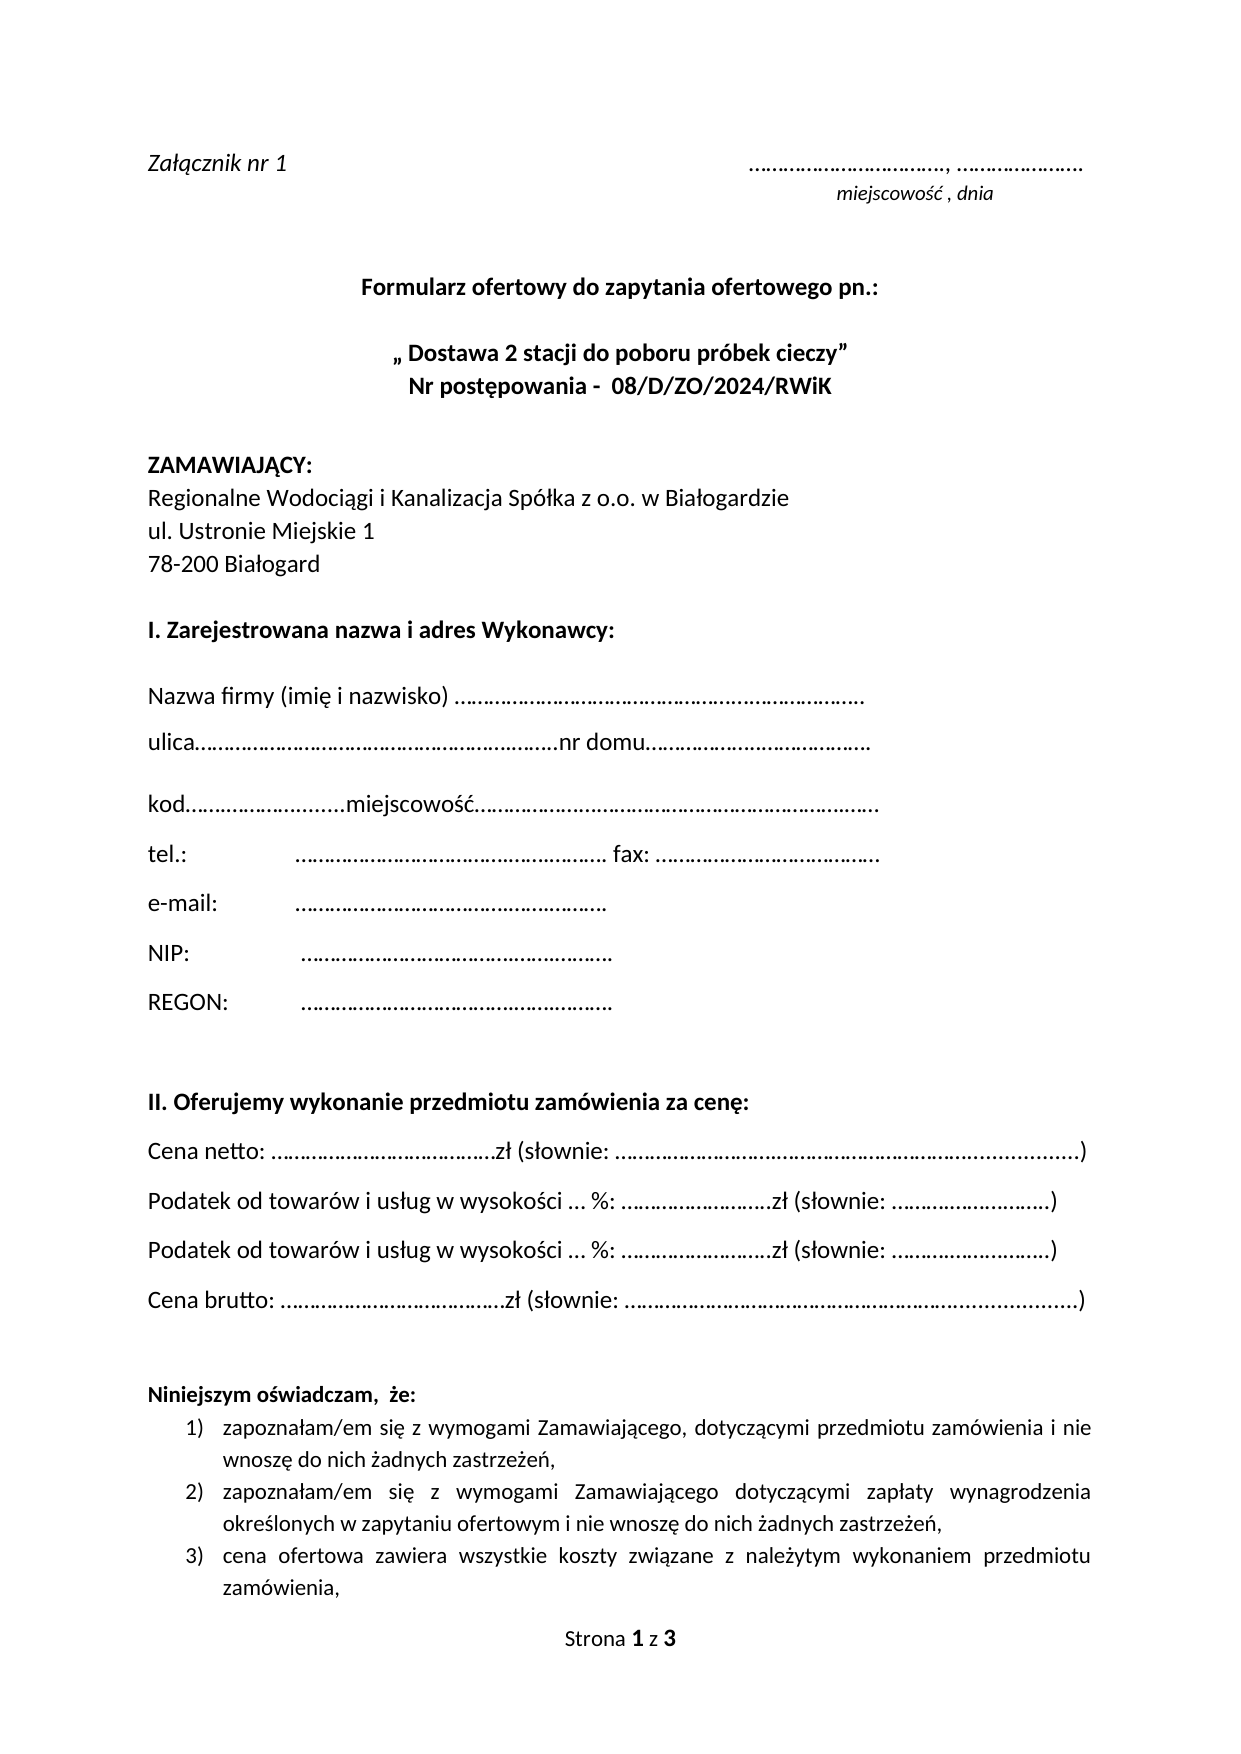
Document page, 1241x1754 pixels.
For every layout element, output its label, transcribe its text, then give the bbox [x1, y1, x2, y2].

text 78-200 Białogard [148, 548, 1093, 579]
text ZAMAWIAJĄCY: [148, 449, 1093, 480]
text miejscowość , dnia [664, 181, 1093, 206]
text ulica……………………………………………….……..nr domu………………..………………. [148, 726, 1093, 756]
text Niniejszym oświadczam, że: [148, 1380, 1093, 1408]
text Regionalne Wodociągi i Kanalizacja Spółka z o.o. w Białogardzie [148, 482, 1093, 513]
text Nr postępowania - 08/D/ZO/2024/RWiK [148, 370, 1093, 400]
text Podatek od towarów i usług w wysokości … %: ……………………..zł (słownie: ……….……...……..) [148, 1185, 1093, 1215]
text Załącznik nr 1 ……………………………., …………………. [148, 148, 1093, 178]
text kod…….…………........miejscowość………………...…………………………………….…… [148, 788, 1093, 819]
text tel.: ……………………………….…….………. fax: ………………………………… [148, 838, 1093, 868]
list zapoznałam/em się z wymogami Zamawiającego, dotyczącymi przedmiotu zamówienia i nie wnoszę do nich żadnych zastrzeżeń, [185, 1413, 1093, 1473]
text ul. Ustronie Miejskie 1 [148, 515, 1093, 546]
text Cena brutto: …………………………………zł (słownie: …………………………………………………....................) [148, 1284, 1093, 1314]
text Nazwa firmy (imię i nazwisko) …………………………………………...……………….. [148, 680, 1093, 711]
text Cena netto: …………………………………zł (słownie: ……………………….……………………………..................) [148, 1135, 1093, 1166]
text NIP: ……………………………….…….………. [148, 937, 1093, 967]
text REGON: ……………………………….…….………. [148, 986, 1093, 1017]
text Podatek od towarów i usług w wysokości … %: ……………………..zł (słownie: ……….……...……..) [148, 1234, 1093, 1265]
list cena ofertowa zawiera wszystkie koszty związane z należytym wykonaniem przedmiotu zamówienia, [185, 1541, 1093, 1602]
text e-mail: ……………………………….…….………. [148, 887, 1093, 918]
text I. Zarejestrowana nazwa i adres Wykonawcy: [148, 614, 1093, 645]
text „ Dostawa 2 stacji do poboru próbek cieczy” [148, 337, 1093, 367]
text Formularz ofertowy do zapytania ofertowego pn.: [148, 271, 1093, 302]
list zapoznałam/em się z wymogami Zamawiającego dotyczącymi zapłaty wynagrodzenia określonych w zapytaniu ofertowym i nie wnoszę do nich żadnych zastrzeżeń, [185, 1477, 1093, 1537]
text II. Oferujemy wykonanie przedmiotu zamówienia za cenę: [148, 1086, 1093, 1116]
